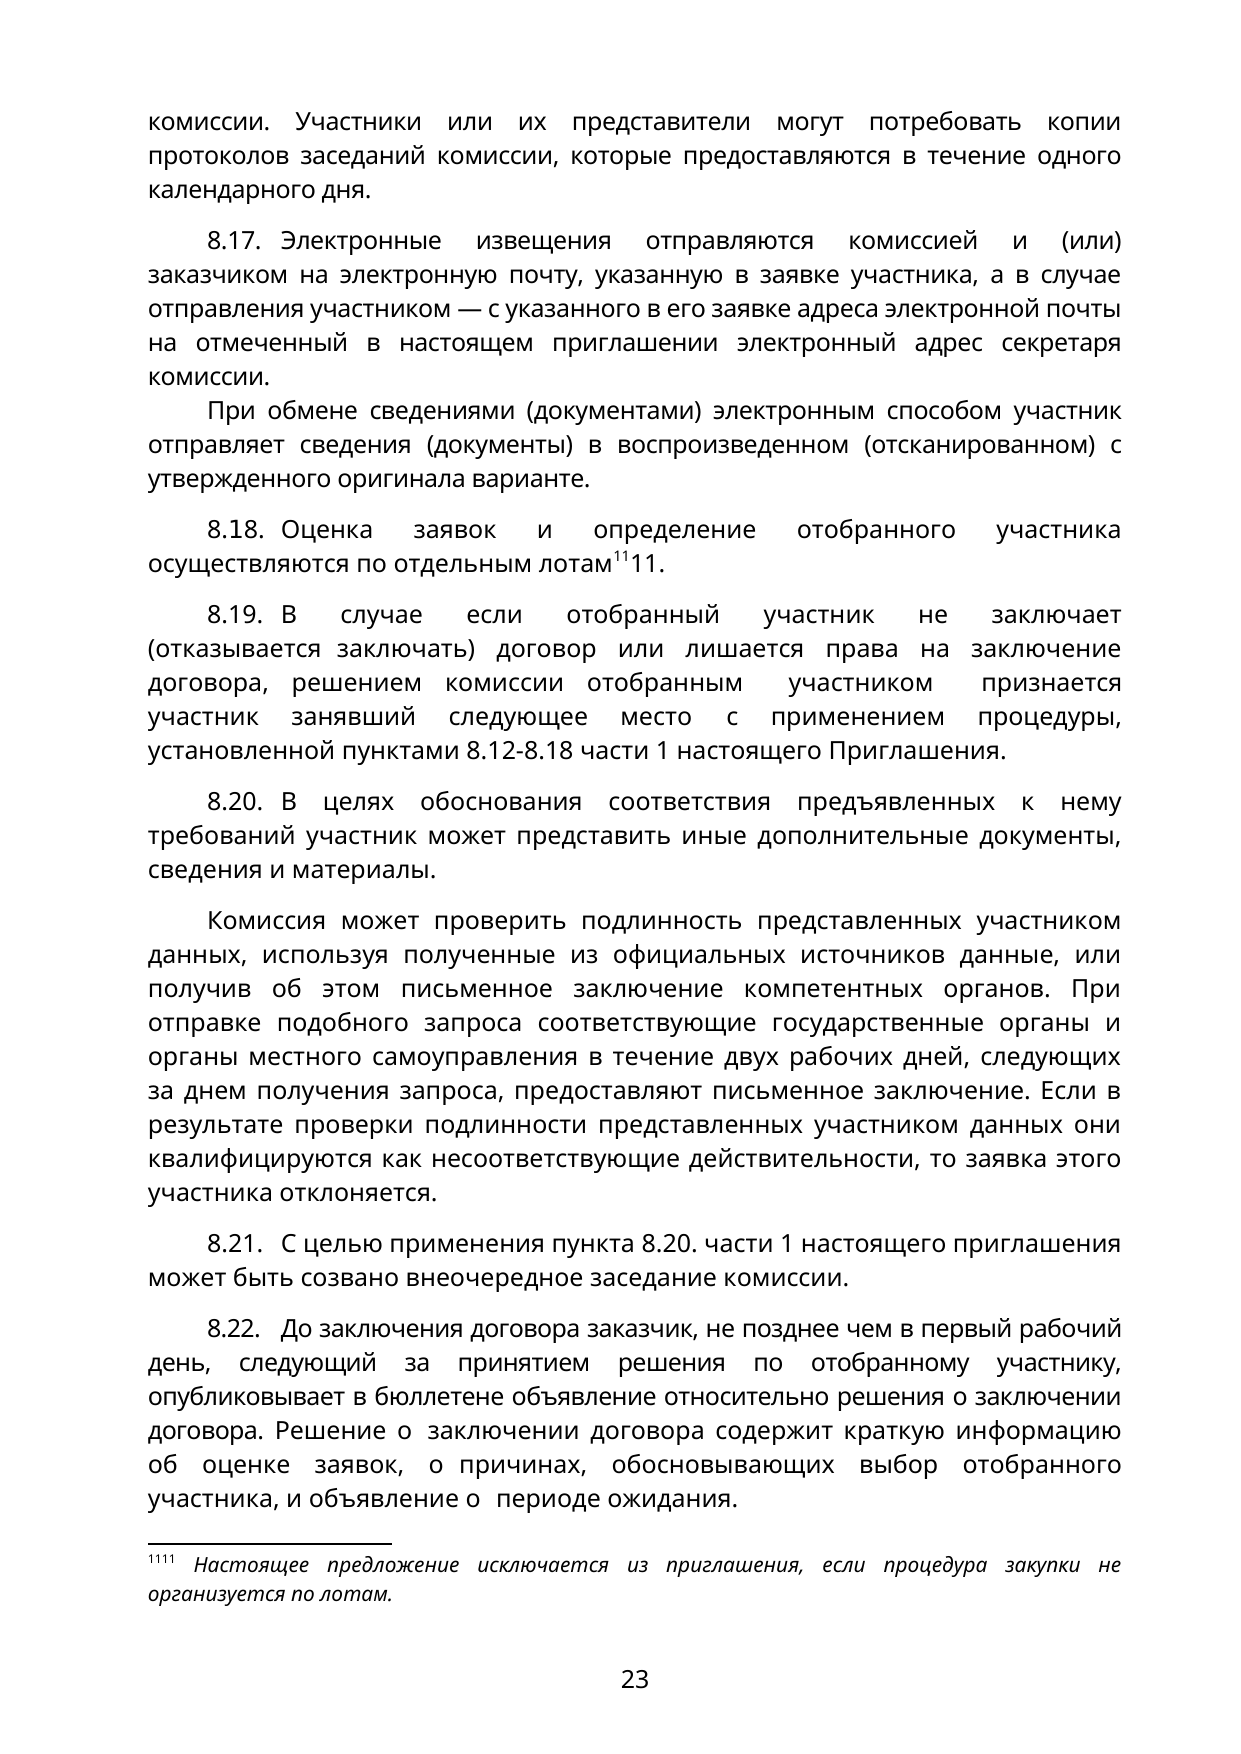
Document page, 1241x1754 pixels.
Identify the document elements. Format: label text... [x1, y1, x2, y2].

text При обмене сведениями (документами) электронным способом участник отправляет сведения (документы) в воспроизведенном (отсканированном) с утвержденного оригинала варианте. [148, 393, 1122, 495]
text 8.18. Оценка заявок и определение отобранного участника осуществляются по отдельным лотам11. [148, 511, 1122, 579]
text 8.17. Электронные извещения отправляются комиссией и (или) заказчиком на электронную почту, указанную в заявке участника, а в случае отправления участником — с указанного в его заявке адреса электронной почты на отмеченный в настоящем приглашении электронный адрес секретаря комиссии. [148, 222, 1122, 393]
text Комиссия может проверить подлинность представленных участником данных, используя полученные из официальных источников данные, или получив об этом письменное заключение компетентных органов. При отправке подобного запроса соответствующие государственные органы и органы местного самоуправления в течение двух рабочих дней, следующих за днем получения запроса, предоставляют письменное заключение. Если в результате проверки подлинности представленных участником данных они квалифицируются как несоответствующие действительности, то заявка этого участника отклоняется. [148, 902, 1122, 1209]
text 8.20. В целях обоснования соответствия предъявленных к нему требований участник может представить иные дополнительные документы, сведения и материалы. [148, 783, 1122, 886]
text 8.19. В случае если отобранный участник не заключает (отказывается заключать) договор или лишается права на заключение договора, решением комиссии отобранным участником признается участник занявший следующее место с применением процедуры, установленной пунктами 8.12-8.18 части 1 настоящего Приглашения. [148, 596, 1122, 767]
text 8.22. До заключения договора заказчик, не позднее чем в первый рабочий день, следующий за принятием решения по отобранному участнику, опубликовывает в бюллетене объявление относительно решения о заключении договора. Решение о заключении договора содержит краткую информацию об оценке заявок, о причинах, обосновывающих выбор отобранного участника, и объявление о периоде ожидания. [148, 1310, 1122, 1515]
text 8.21. С целью применения пункта 8.20. части 1 настоящего приглашения может быть созвано внеочередное заседание комиссии. [148, 1226, 1122, 1294]
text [148, 103, 1122, 206]
